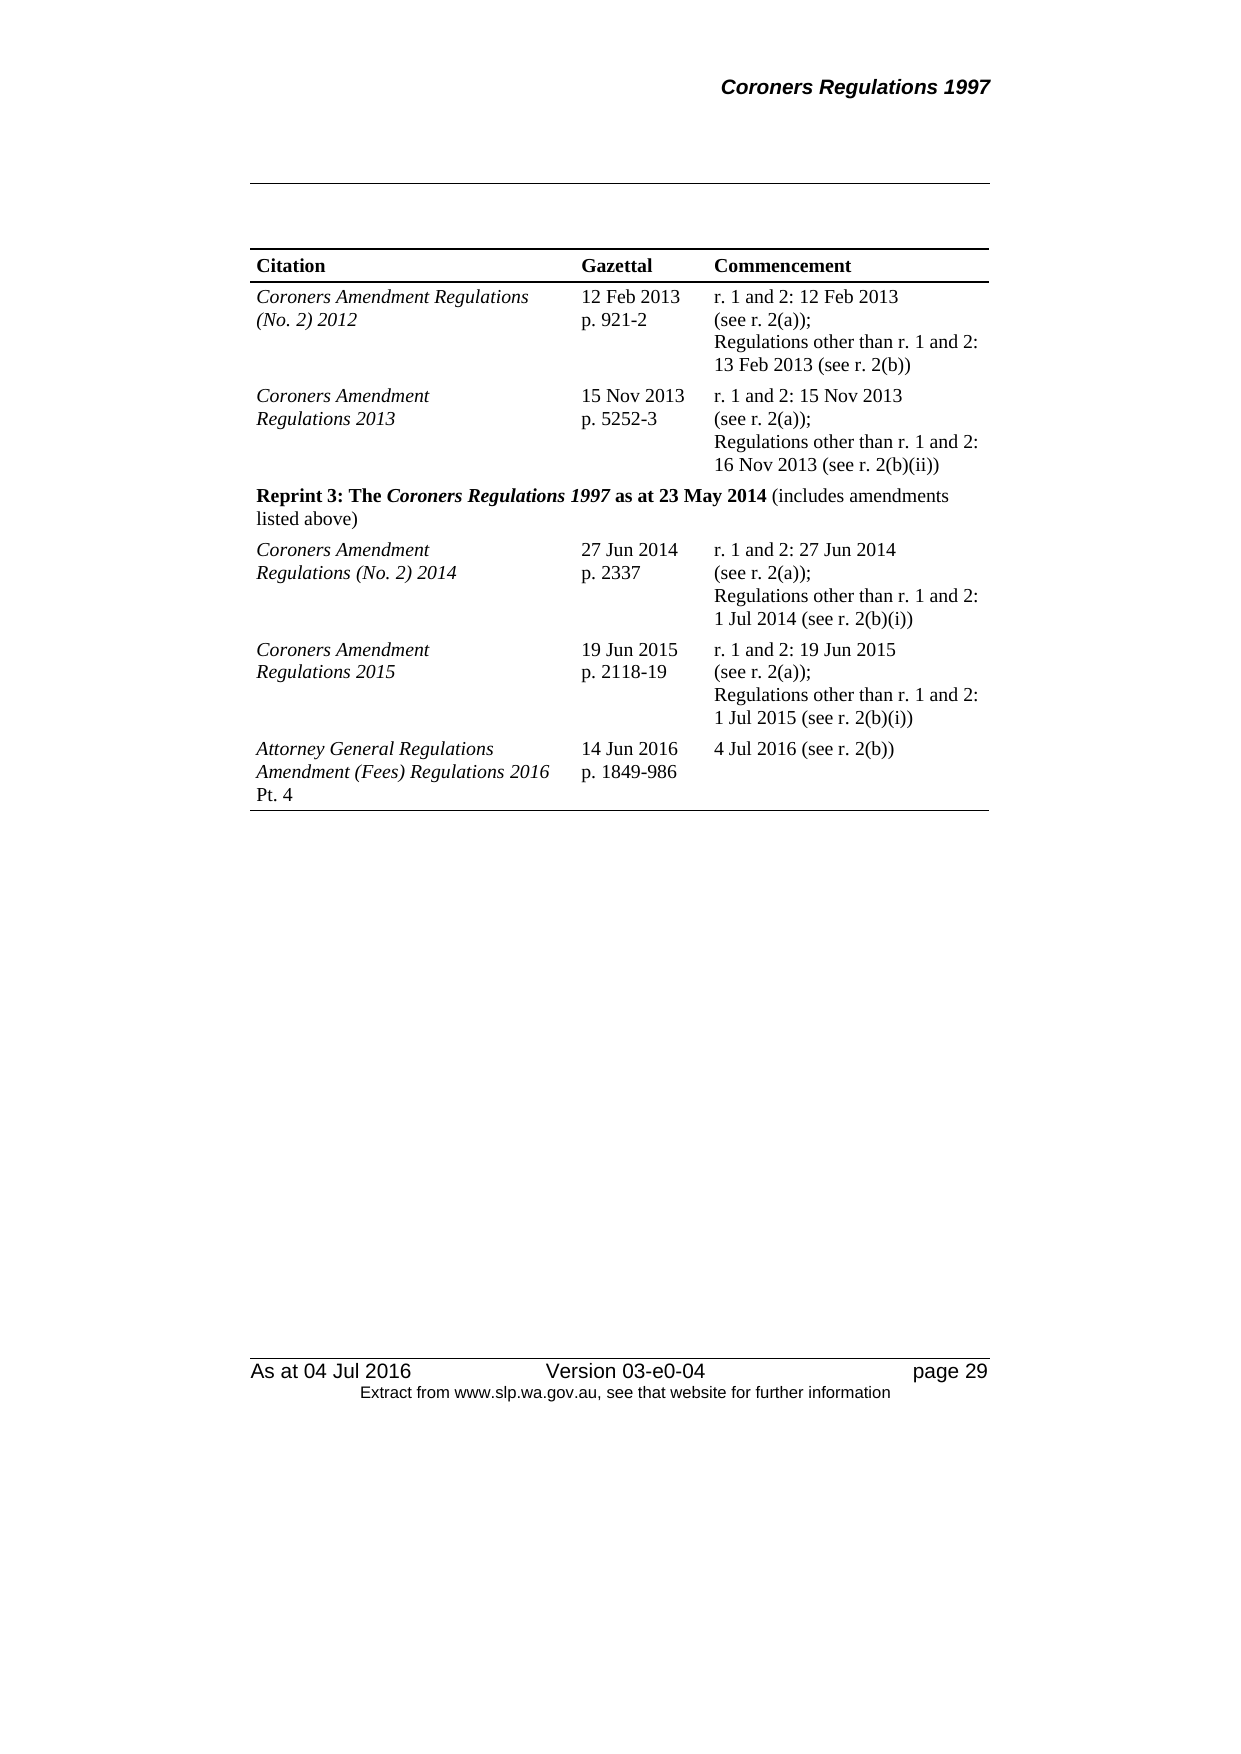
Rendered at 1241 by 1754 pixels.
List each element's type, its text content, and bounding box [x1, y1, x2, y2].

table_cell r. 1 and 2: 19 Jun 2015 (see r. 2(a)); Regulations other than r. 1 and 2: 1 Jul 2015 (see r. 2(b)(i)) [708, 634, 989, 733]
table_cell Coroners Amendment Regulations (No. 2) 2014 [250, 534, 575, 633]
table_header Citation [250, 250, 575, 281]
table_cell 14 Jun 2016 p. 1849-986 [575, 733, 708, 810]
table_cell Attorney General Regulations Amendment (Fees) Regulations 2016 Pt. 4 [250, 733, 575, 810]
table_cell Coroners Amendment Regulations 2015 [250, 634, 575, 733]
table_header Gazettal [575, 250, 708, 281]
table_cell Coroners Amendment Regulations (No. 2) 2012 [250, 283, 575, 380]
table_cell Coroners Amendment Regulations 2013 [250, 380, 575, 480]
table_cell 4 Jul 2016 (see r. 2(b)) [708, 733, 989, 810]
table_cell 19 Jun 2015 p. 2118-19 [575, 634, 708, 733]
table_cell Reprint 3: The Coroners Regulations 1997 as at 23 May 2014 (includes amendments listed above) [250, 480, 989, 534]
table_cell r. 1 and 2: 27 Jun 2014 (see r. 2(a)); Regulations other than r. 1 and 2: 1 Jul 2014 (see r. 2(b)(i)) [708, 534, 989, 633]
table_cell 27 Jun 2014 p. 2337 [575, 534, 708, 633]
table_cell 12 Feb 2013 p. 921-2 [575, 283, 708, 380]
table_cell r. 1 and 2: 15 Nov 2013 (see r. 2(a)); Regulations other than r. 1 and 2: 16 Nov 2013 (see r. 2(b)(ii)) [708, 380, 989, 480]
table_cell r. 1 and 2: 12 Feb 2013 (see r. 2(a)); Regulations other than r. 1 and 2: 13 Feb 2013 (see r. 2(b)) [708, 283, 989, 380]
table_cell 15 Nov 2013 p. 5252-3 [575, 380, 708, 480]
table_header Commencement [708, 250, 989, 281]
